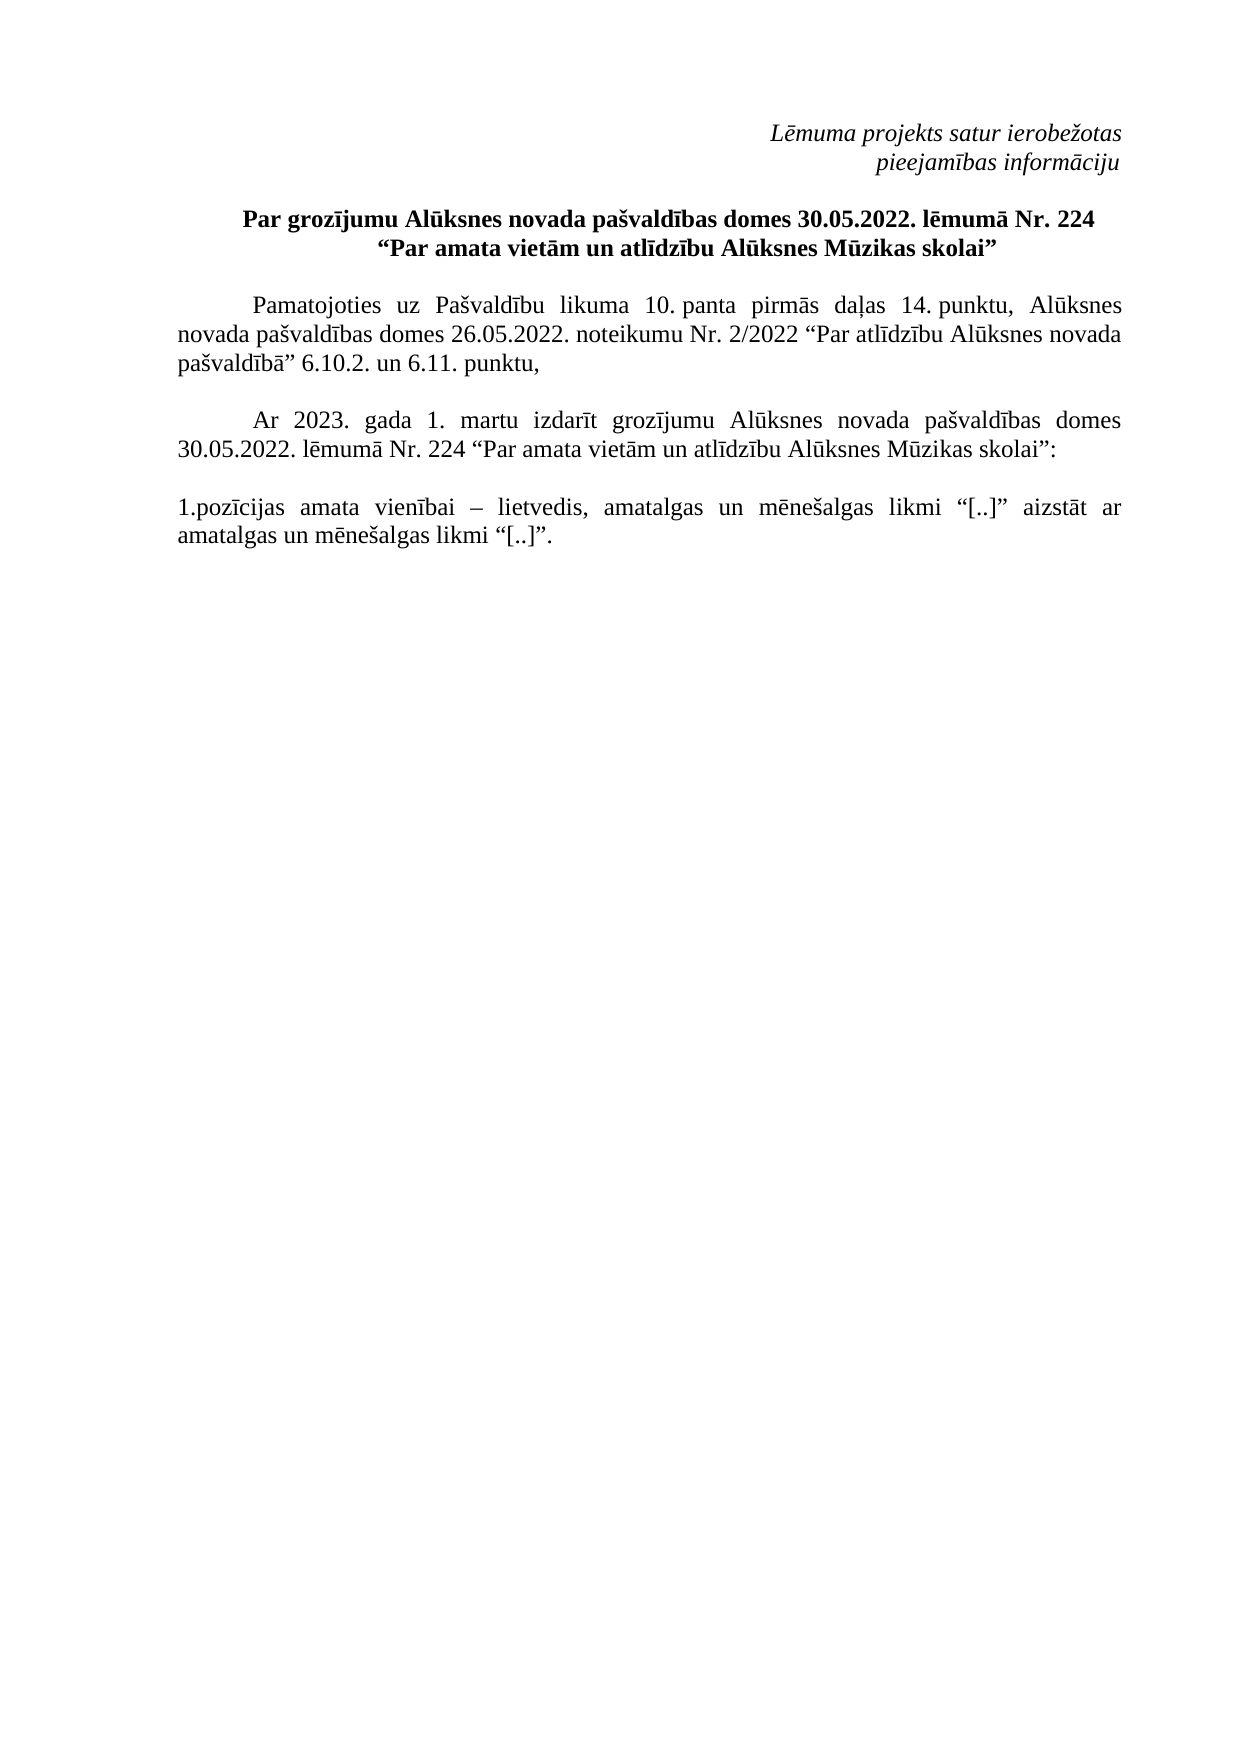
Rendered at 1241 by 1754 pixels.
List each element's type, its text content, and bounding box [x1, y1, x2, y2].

text Ar 2023. gada 1. martu izdarīt grozījumu Alūksnes novada pašvaldības domes 30.05.2022. lēmumā Nr. 224 “Par amata vietām un atlīdzību Alūksnes Mūzikas skolai”: [177, 406, 1122, 463]
text Pamatojoties uz Pašvaldību likuma 10. panta pirmās daļas 14. punktu, Alūksnes novada pašvaldības domes 26.05.2022. noteikumu Nr. 2/2022 “Par atlīdzību Alūksnes novada pašvaldībā” 6.10.2. un 6.11. punktu, [177, 291, 1122, 377]
subtitle Par grozījumu Alūksnes novada pašvaldības domes 30.05.2022. lēmumā Nr. 224 “Par amata vietām un atlīdzību Alūksnes Mūzikas skolai” [215, 204, 1122, 262]
text 1.pozīcijas amata vienībai – lietvedis, amatalgas un mēnešalgas likmi “[..]” aizstāt ar amatalgas un mēnešalgas likmi “[..]”. [177, 492, 1122, 549]
text pieejamības informāciju [177, 147, 1122, 176]
text Lēmuma projekts satur ierobežotas [177, 118, 1122, 147]
